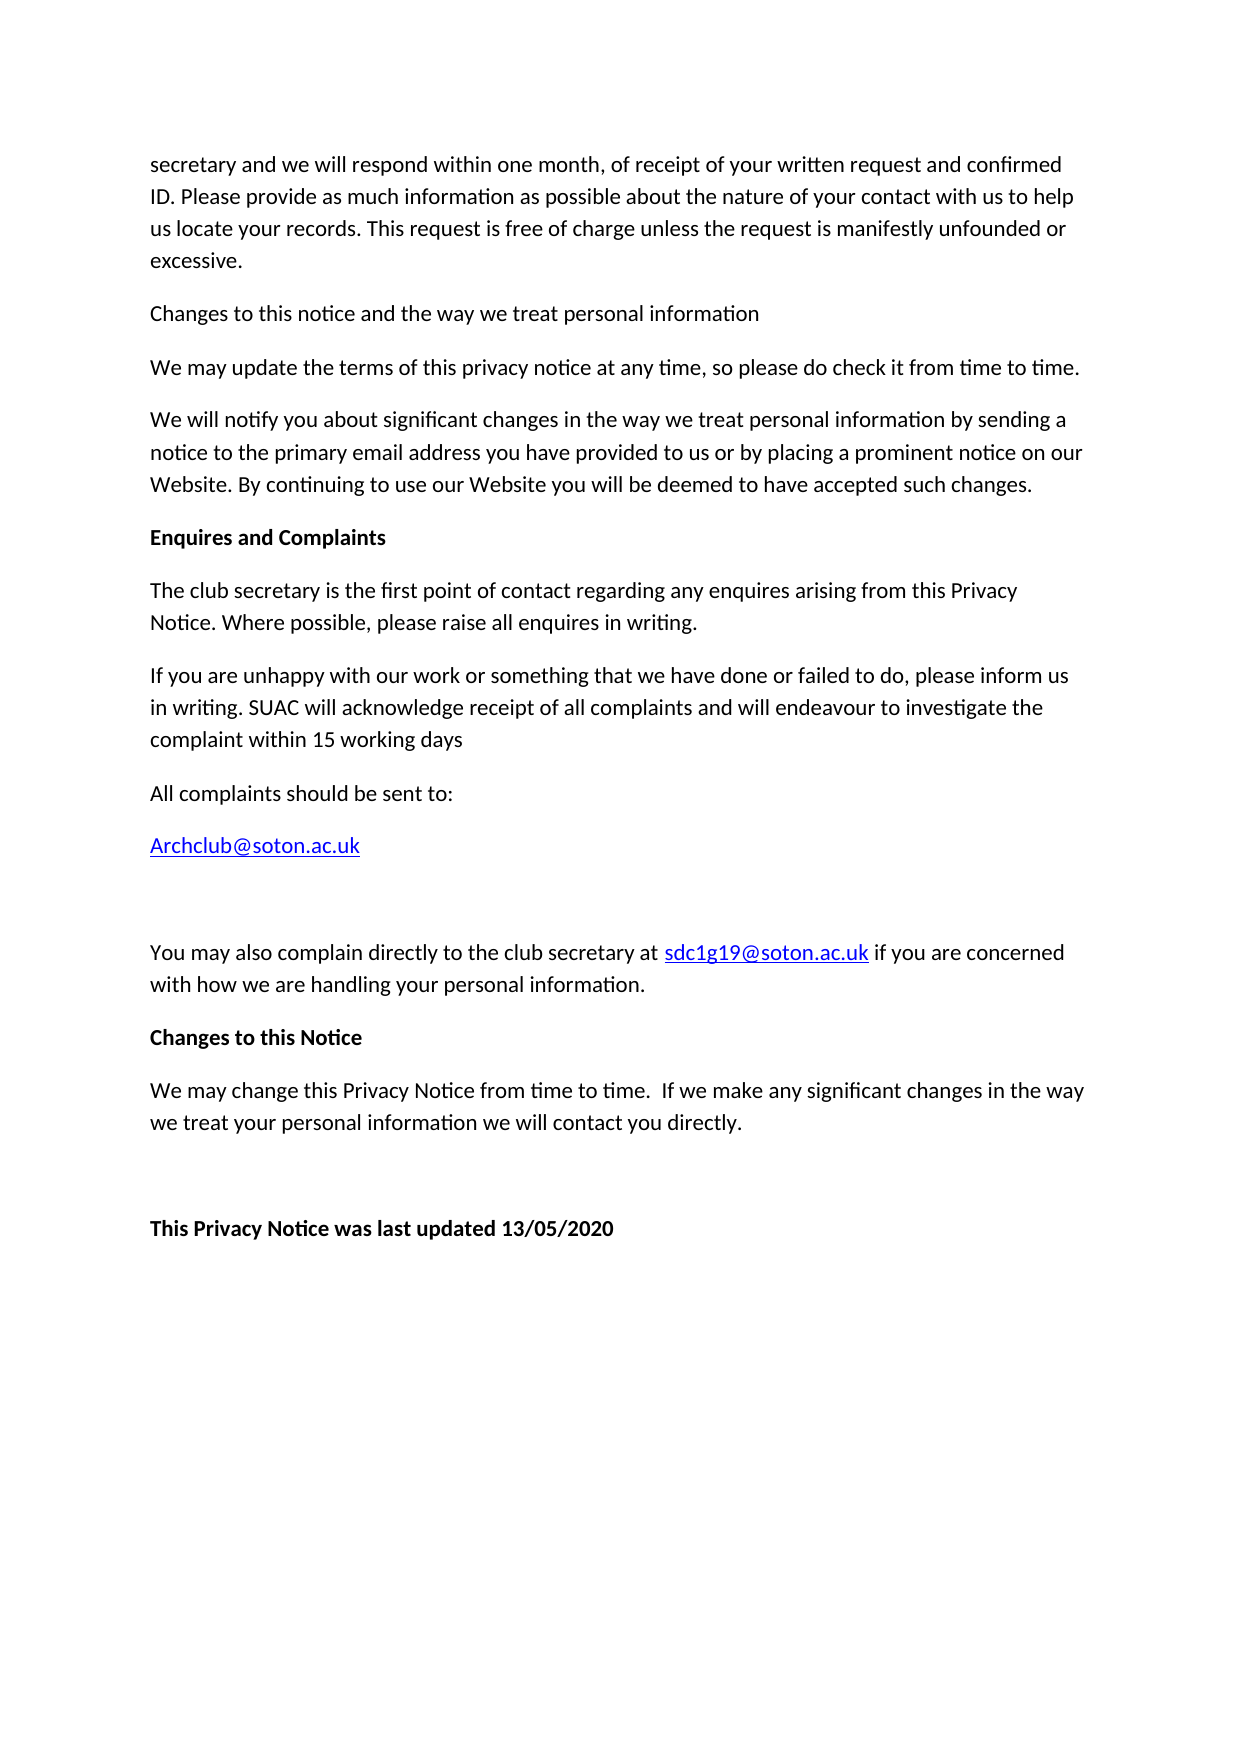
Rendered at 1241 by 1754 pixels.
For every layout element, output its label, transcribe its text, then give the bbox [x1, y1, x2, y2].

text Changes to this Notice [150, 1023, 1090, 1051]
text We may change this Privacy Notice from time to time. If we make any significant changes in the way we treat your personal information we will contact you directly. [150, 1076, 1090, 1136]
text Enquires and Complaints [150, 523, 1090, 551]
text We may update the terms of this privacy notice at any time, so please do check it from time to time. [150, 353, 1090, 381]
text This Privacy Notice was last updated 13/05/2020 [150, 1214, 1090, 1242]
text You may also complain directly to the club secretary at sdc1g19@soton.ac.uk if you are concerned with how we are handling your personal information. [150, 938, 1090, 998]
text Changes to this notice and the way we treat personal information [150, 299, 1090, 328]
text The club secretary is the first point of contact regarding any enquires arising from this Privacy Notice. Where possible, please raise all enquires in writing. [150, 576, 1090, 636]
text Archclub@soton.ac.uk [150, 832, 1090, 860]
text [150, 150, 1090, 274]
text All complaints should be sent to: [150, 779, 1090, 807]
text If you are unhappy with our work or something that we have done or failed to do, please inform us in writing. SUAC will acknowledge receipt of all complaints and will endeavour to investigate the complaint within 15 working days [150, 661, 1090, 754]
text We will notify you about significant changes in the way we treat personal information by sending a notice to the primary email address you have provided to us or by placing a prominent notice on our Website. By continuing to use our Website you will be deemed to have accepted such changes. [150, 406, 1090, 498]
